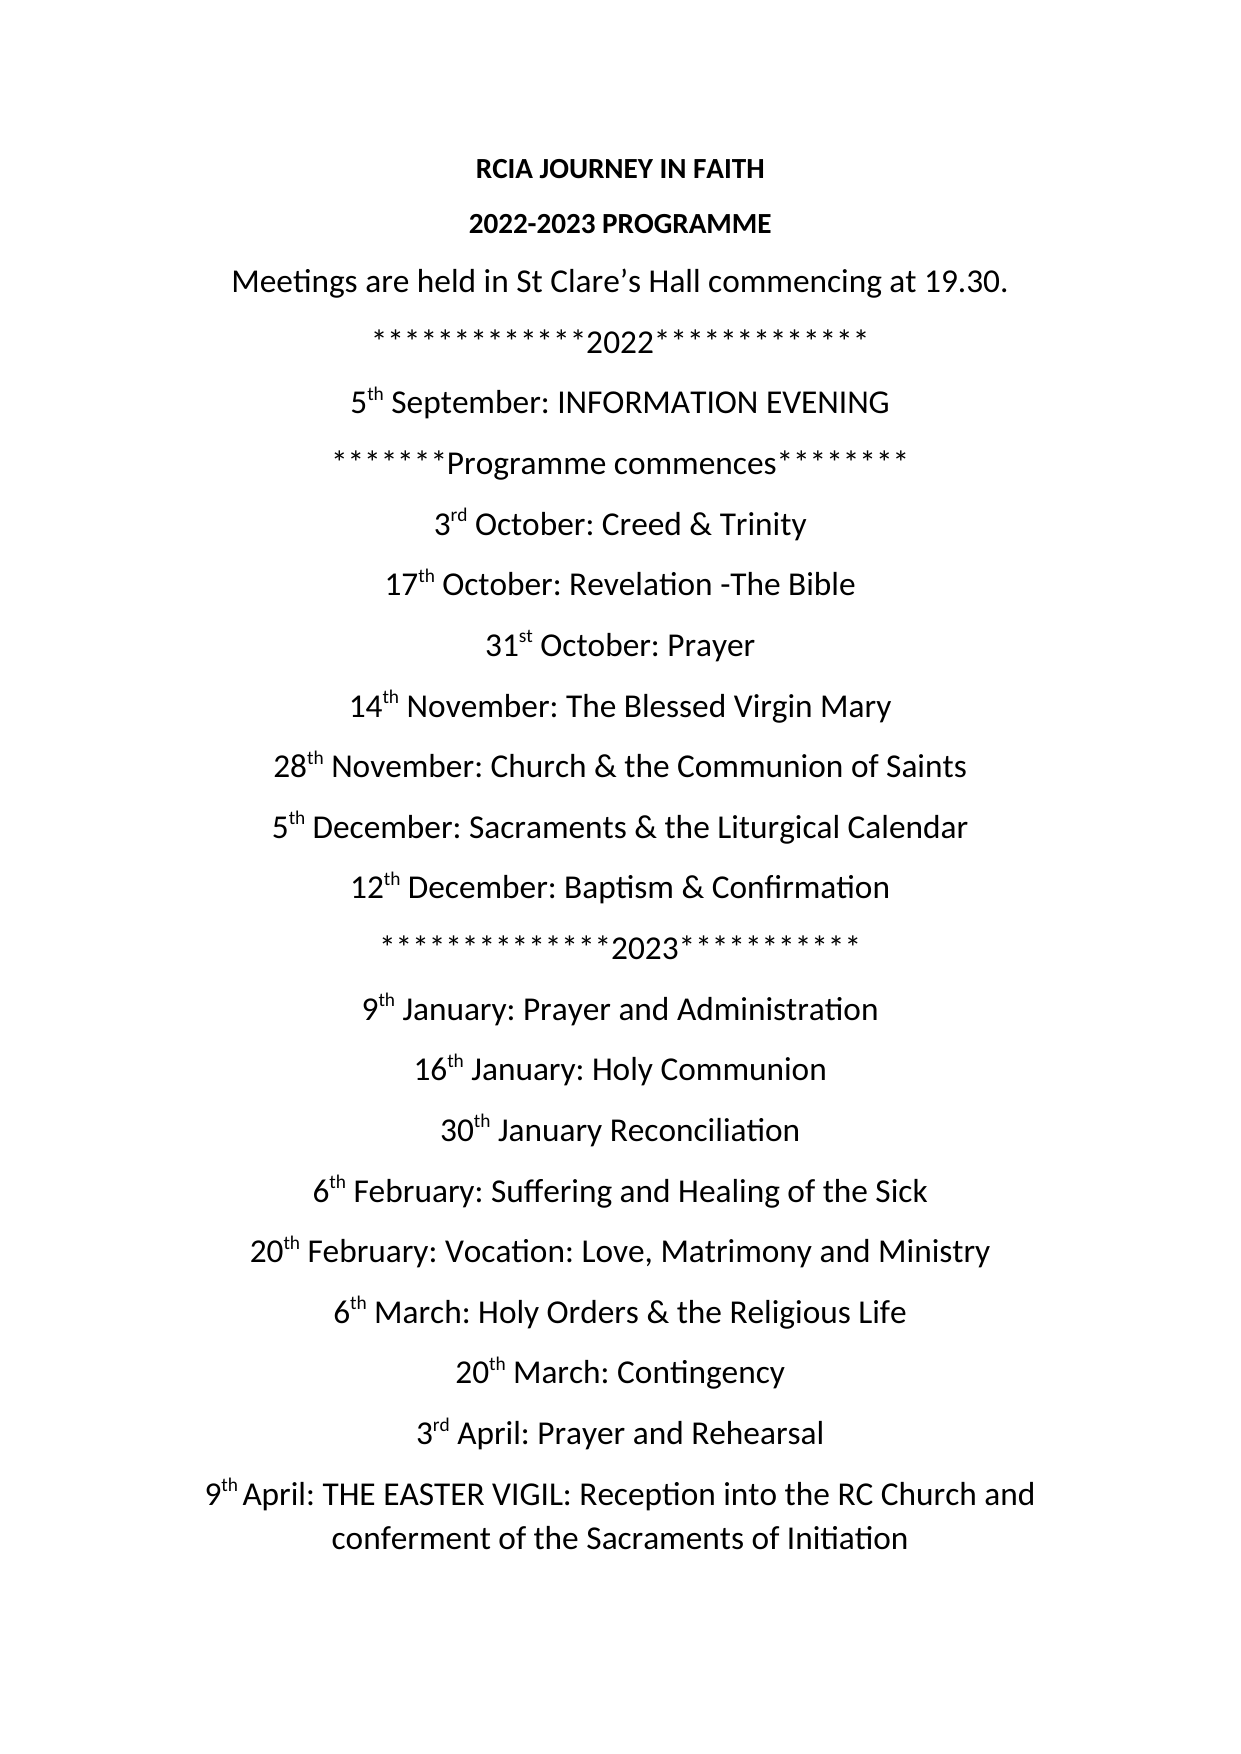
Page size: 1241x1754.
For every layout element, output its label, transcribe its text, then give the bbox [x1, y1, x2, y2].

text *************2022************* [150, 321, 1090, 362]
text 9th January: Prayer and Administration [150, 988, 1090, 1028]
text 2022-2023 PROGRAMME [150, 205, 1090, 241]
text 5th December: Sacraments & the Liturgical Calendar [150, 806, 1090, 847]
text 31st October: Prayer [150, 624, 1090, 665]
text 17th October: Revelation -The Bible [150, 563, 1090, 604]
text 28th November: Church & the Communion of Saints [150, 745, 1090, 786]
text **************2023*********** [150, 927, 1090, 968]
text 6th February: Suffering and Healing of the Sick [150, 1169, 1090, 1210]
text *******Programme commences******** [150, 442, 1090, 483]
text 9th April: THE EASTER VIGIL: Reception into the RC Church and conferment of the Sacraments of Initiation [150, 1473, 1090, 1557]
text Meetings are held in St Clare’s Hall commencing at 19.30. [150, 260, 1090, 301]
text 20th March: Contingency [150, 1351, 1090, 1392]
text 16th January: Holy Communion [150, 1048, 1090, 1089]
text 30th January Reconciliation [150, 1109, 1090, 1150]
text 14th November: The Blessed Virgin Mary [150, 684, 1090, 725]
text RCIA JOURNEY IN FAITH [150, 150, 1090, 186]
text 3rd October: Creed & Trinity [150, 503, 1090, 543]
text 12th December: Baptism & Confirmation [150, 866, 1090, 907]
text 20th February: Vocation: Love, Matrimony and Ministry [150, 1230, 1090, 1271]
text 5th September: INFORMATION EVENING [150, 381, 1090, 422]
text 6th March: Holy Orders & the Religious Life [150, 1291, 1090, 1332]
text 3rd April: Prayer and Rehearsal [150, 1412, 1090, 1453]
